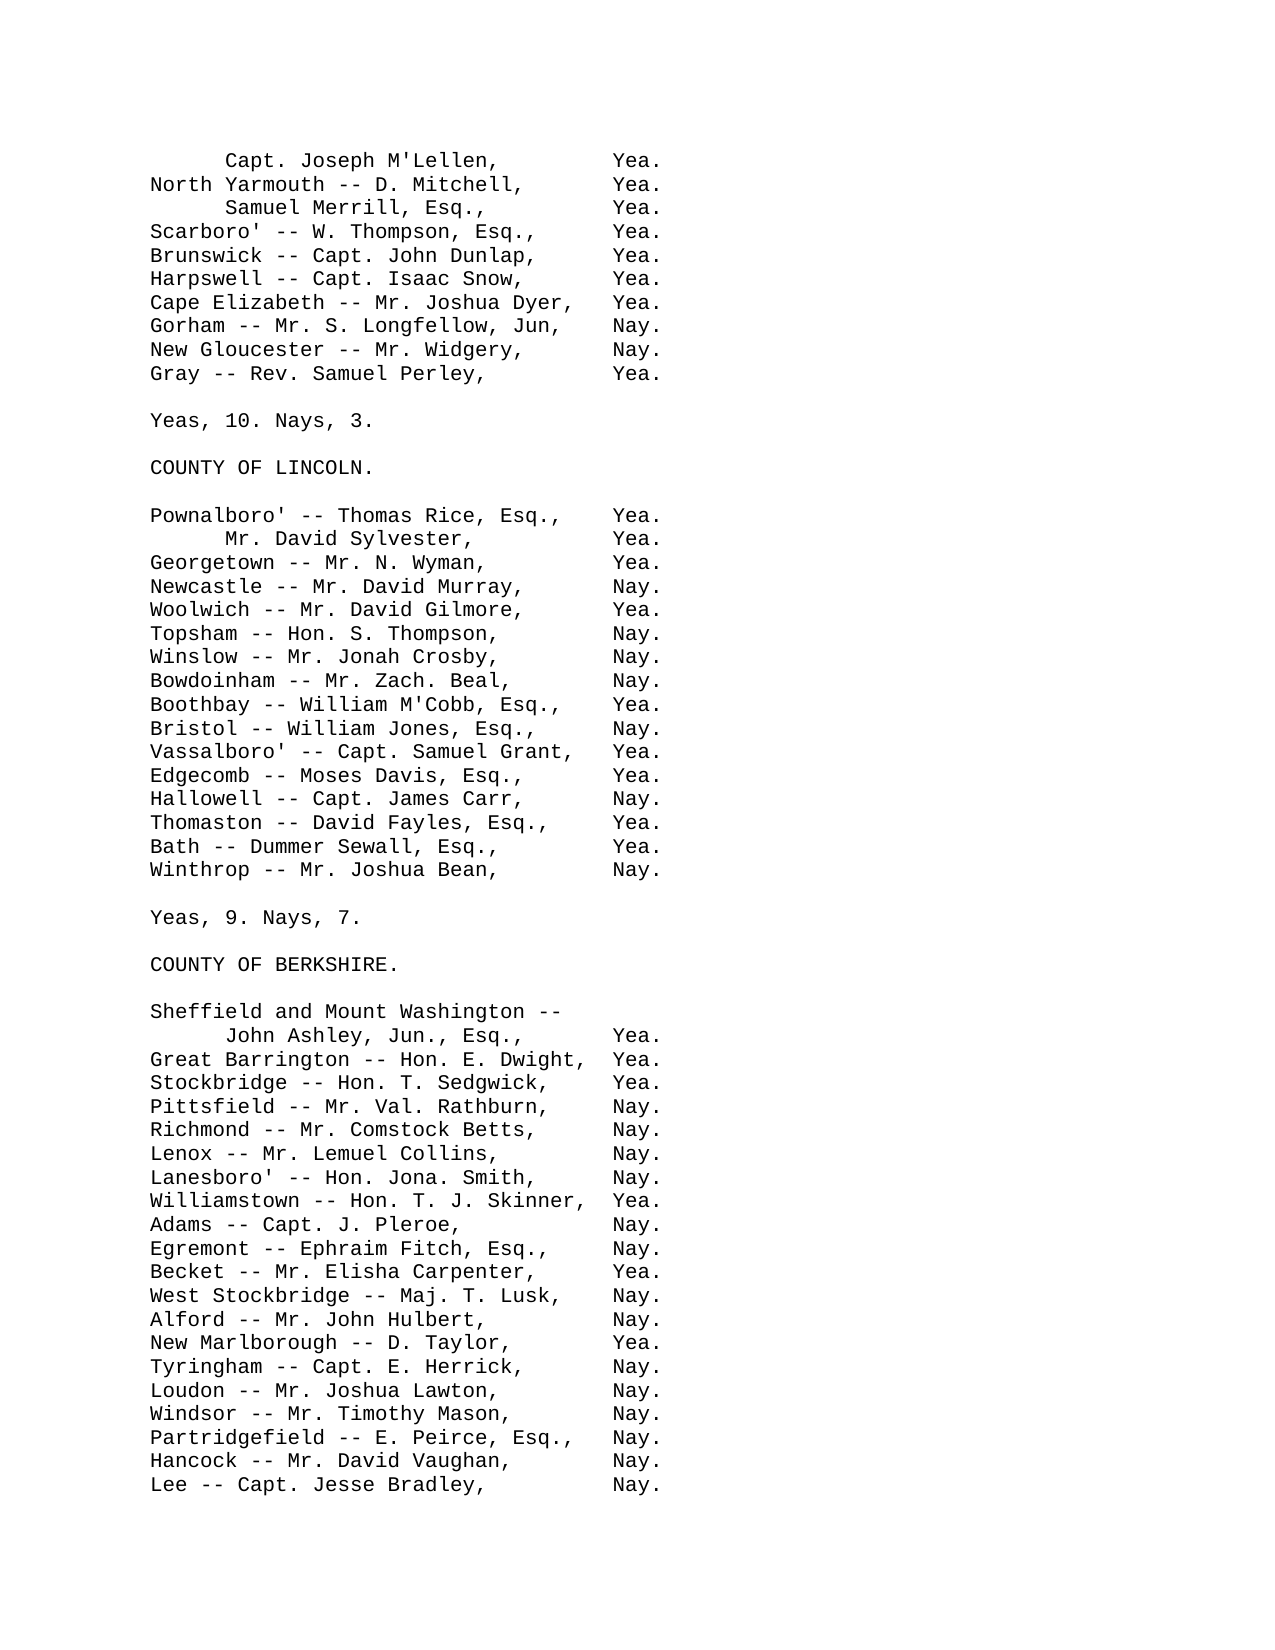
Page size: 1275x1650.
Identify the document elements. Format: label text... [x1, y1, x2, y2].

text Scarboro' -- W. Thompson, Esq., Yea. [150, 221, 1125, 244]
text Bath -- Dummer Sewall, Esq., Yea. [150, 836, 1125, 859]
text Newcastle -- Mr. David Murray, Nay. [150, 576, 1125, 599]
text Williamstown -- Hon. T. J. Skinner, Yea. [150, 1190, 1125, 1214]
text Hancock -- Mr. David Vaughan, Nay. [150, 1451, 1125, 1474]
text Alford -- Mr. John Hulbert, Nay. [150, 1309, 1125, 1332]
text West Stockbridge -- Maj. T. Lusk, Nay. [150, 1285, 1125, 1309]
text Winthrop -- Mr. Joshua Bean, Nay. [150, 859, 1125, 883]
text Woolwich -- Mr. David Gilmore, Yea. [150, 599, 1125, 623]
text Adams -- Capt. J. Pleroe, Nay. [150, 1214, 1125, 1238]
text Windsor -- Mr. Timothy Mason, Nay. [150, 1403, 1125, 1427]
text Boothbay -- William M'Cobb, Esq., Yea. [150, 694, 1125, 717]
text Vassalboro' -- Capt. Samuel Grant, Yea. [150, 741, 1125, 765]
text Partridgefield -- E. Peirce, Esq., Nay. [150, 1427, 1125, 1451]
text Mr. David Sylvester, Yea. [150, 528, 1125, 552]
text Bristol -- William Jones, Esq., Nay. [150, 717, 1125, 741]
text Becket -- Mr. Elisha Carpenter, Yea. [150, 1261, 1125, 1285]
text Hallowell -- Capt. James Carr, Nay. [150, 788, 1125, 812]
text Gorham -- Mr. S. Longfellow, Jun, Nay. [150, 316, 1125, 339]
text Egremont -- Ephraim Fitch, Esq., Nay. [150, 1238, 1125, 1261]
text Georgetown -- Mr. N. Wyman, Yea. [150, 552, 1125, 576]
text Yeas, 10. Nays, 3. [150, 410, 1125, 434]
text Winslow -- Mr. Jonah Crosby, Nay. [150, 647, 1125, 670]
text North Yarmouth -- D. Mitchell, Yea. [150, 174, 1125, 197]
text John Ashley, Jun., Esq., Yea. [150, 1025, 1125, 1048]
text Bowdoinham -- Mr. Zach. Beal, Nay. [150, 670, 1125, 694]
text Brunswick -- Capt. John Dunlap, Yea. [150, 244, 1125, 268]
text Yeas, 9. Nays, 7. [150, 907, 1125, 930]
text Capt. Joseph M'Lellen, Yea. [150, 150, 1125, 174]
text New Gloucester -- Mr. Widgery, Nay. [150, 339, 1125, 363]
text Cape Elizabeth -- Mr. Joshua Dyer, Yea. [150, 292, 1125, 316]
text Gray -- Rev. Samuel Perley, Yea. [150, 363, 1125, 386]
text Great Barrington -- Hon. E. Dwight, Yea. [150, 1048, 1125, 1072]
text Thomaston -- David Fayles, Esq., Yea. [150, 812, 1125, 836]
text Richmond -- Mr. Comstock Betts, Nay. [150, 1119, 1125, 1143]
text Sheffield and Mount Washington -- [150, 1001, 1125, 1025]
text COUNTY OF LINCOLN. [150, 457, 1125, 481]
text Harpswell -- Capt. Isaac Snow, Yea. [150, 268, 1125, 292]
text Pittsfield -- Mr. Val. Rathburn, Nay. [150, 1096, 1125, 1119]
text Tyringham -- Capt. E. Herrick, Nay. [150, 1356, 1125, 1379]
text Samuel Merrill, Esq., Yea. [150, 197, 1125, 221]
text Topsham -- Hon. S. Thompson, Nay. [150, 623, 1125, 647]
text Edgecomb -- Moses Davis, Esq., Yea. [150, 765, 1125, 788]
text Pownalboro' -- Thomas Rice, Esq., Yea. [150, 505, 1125, 528]
text COUNTY OF BERKSHIRE. [150, 954, 1125, 978]
text New Marlborough -- D. Taylor, Yea. [150, 1332, 1125, 1356]
text Stockbridge -- Hon. T. Sedgwick, Yea. [150, 1072, 1125, 1096]
text Lenox -- Mr. Lemuel Collins, Nay. [150, 1143, 1125, 1167]
text Lanesboro' -- Hon. Jona. Smith, Nay. [150, 1167, 1125, 1190]
text Lee -- Capt. Jesse Bradley, Nay. [150, 1474, 1125, 1498]
text Loudon -- Mr. Joshua Lawton, Nay. [150, 1379, 1125, 1403]
